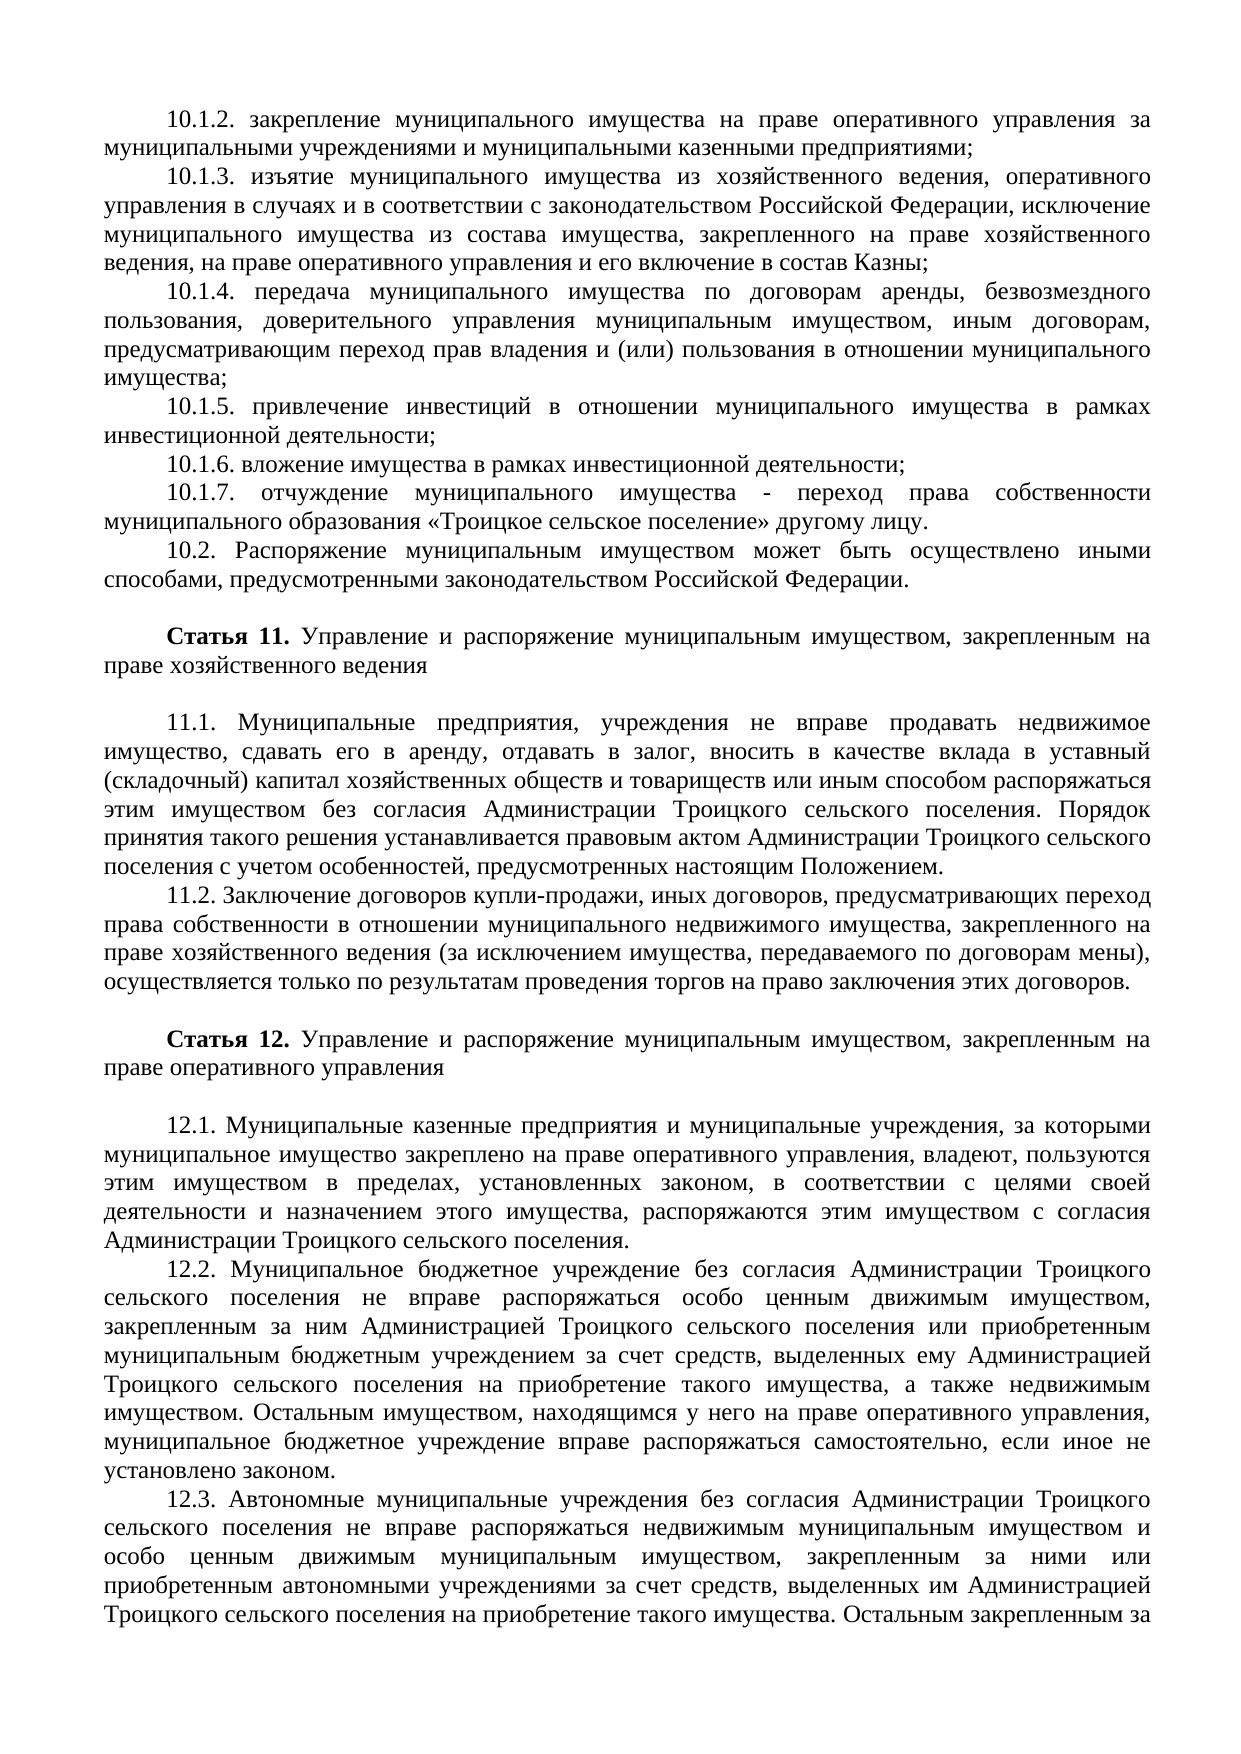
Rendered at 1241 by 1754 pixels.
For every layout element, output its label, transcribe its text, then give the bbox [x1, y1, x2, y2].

text 10.1.7. отчуждение муниципального имущества - переход права собственности муниципального образования «Троицкое сельское поселение» другому лицу. [103, 477, 1152, 535]
text 10.1.6. вложение имущества в рамках инвестиционной деятельности; [103, 449, 1152, 477]
text 11.2. Заключение договоров купли-продажи, иных договоров, предусматривающих переход права собственности в отношении муниципального недвижимого имущества, закрепленного на праве хозяйственного ведения (за исключением имущества, передаваемого по договорам мены), осуществляется только по результатам проведения торгов на право заключения этих договоров. [103, 880, 1152, 995]
text 10.1.3. изъятие муниципального имущества из хозяйственного ведения, оперативного управления в случаях и в соответствии с законодательством Российской Федерации, исключение муниципального имущества из состава имущества, закрепленного на праве хозяйственного ведения, на праве оперативного управления и его включение в состав Казны; [103, 161, 1152, 276]
text 11.1. Муниципальные предприятия, учреждения не вправе продавать недвижимое имущество, сдавать его в аренду, отдавать в залог, вносить в качестве вклада в уставный (складочный) капитал хозяйственных обществ и товариществ или иным способом распоряжаться этим имуществом без согласия Администрации Троицкого сельского поселения. Порядок принятия такого решения устанавливается правовым актом Администрации Троицкого сельского поселения с учетом особенностей, предусмотренных настоящим Положением. [103, 707, 1152, 880]
text 10.1.5. привлечение инвестиций в отношении муниципального имущества в рамках инвестиционной деятельности; [103, 391, 1152, 449]
text 12.2. Муниципальное бюджетное учреждение без согласия Администрации Троицкого сельского поселения не вправе распоряжаться особо ценным движимым имуществом, закрепленным за ним Администрацией Троицкого сельского поселения или приобретенным муниципальным бюджетным учреждением за счет средств, выделенных ему Администрацией Троицкого сельского поселения на приобретение такого имущества, а также недвижимым имуществом. Остальным имуществом, находящимся у него на праве оперативного управления, муниципальное бюджетное учреждение вправе распоряжаться самостоятельно, если иное не установлено законом. [103, 1254, 1152, 1484]
text 10.1.4. передача муниципального имущества по договорам аренды, безвозмездного пользования, доверительного управления муниципальным имуществом, иным договорам, предусматривающим переход прав владения и (или) пользования в отношении муниципального имущества; [103, 276, 1152, 391]
text Статья 11. Управление и распоряжение муниципальным имуществом, закрепленным на праве хозяйственного ведения [103, 621, 1152, 679]
text 10.1.2. закрепление муниципального имущества на праве оперативного управления за муниципальными учреждениями и муниципальными казенными предприятиями; [103, 104, 1152, 161]
text Статья 12. Управление и распоряжение муниципальным имуществом, закрепленным на праве оперативного управления [103, 1024, 1152, 1081]
text 12.1. Муниципальные казенные предприятия и муниципальные учреждения, за которыми муниципальное имущество закреплено на праве оперативного управления, владеют, пользуются этим имуществом в пределах, установленных законом, в соответствии с целями своей деятельности и назначением этого имущества, распоряжаются этим имуществом с согласия Администрации Троицкого сельского поселения. [103, 1110, 1152, 1254]
text 10.2. Распоряжение муниципальным имуществом может быть осуществлено иными способами, предусмотренными законодательством Российской Федерации. [103, 535, 1152, 592]
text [103, 1484, 1152, 1627]
